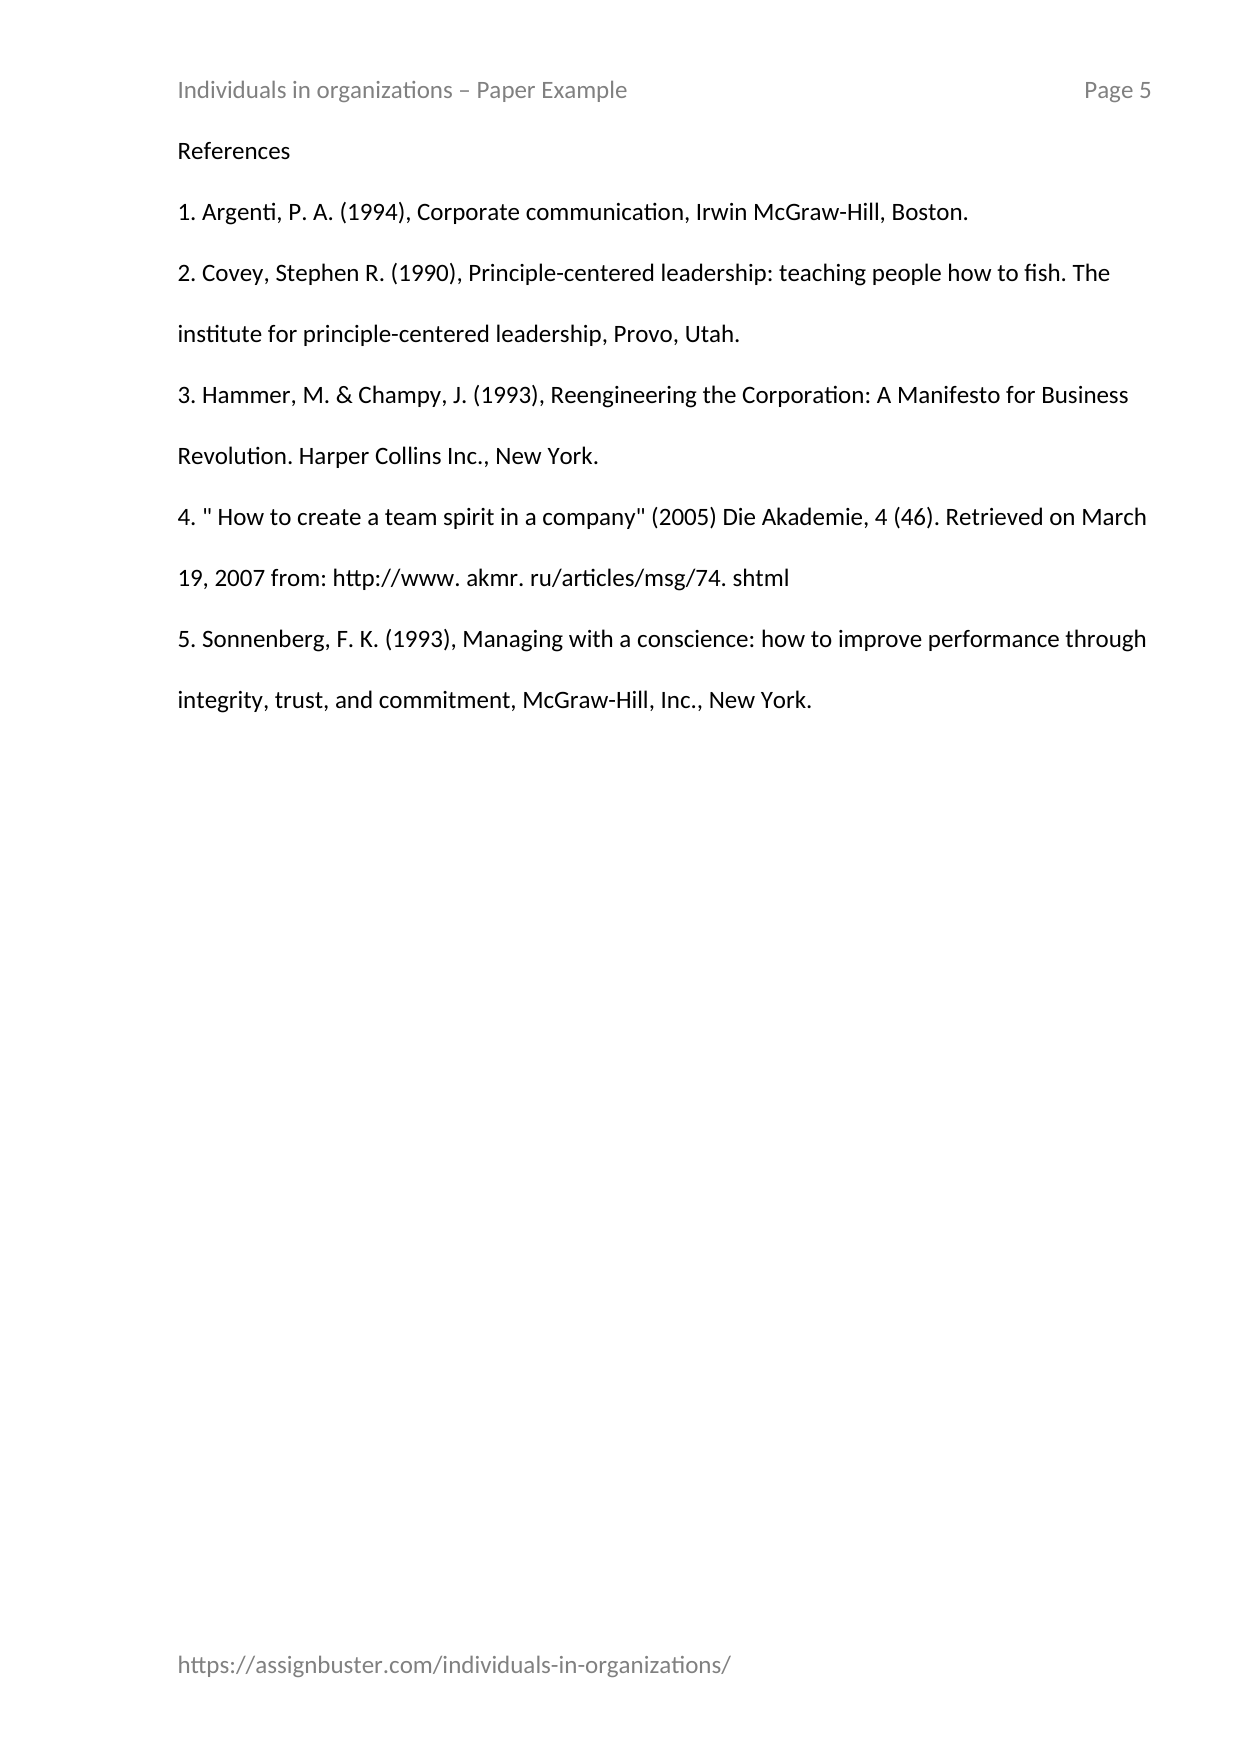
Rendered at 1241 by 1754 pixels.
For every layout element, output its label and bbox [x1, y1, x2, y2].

text [177, 135, 1152, 715]
